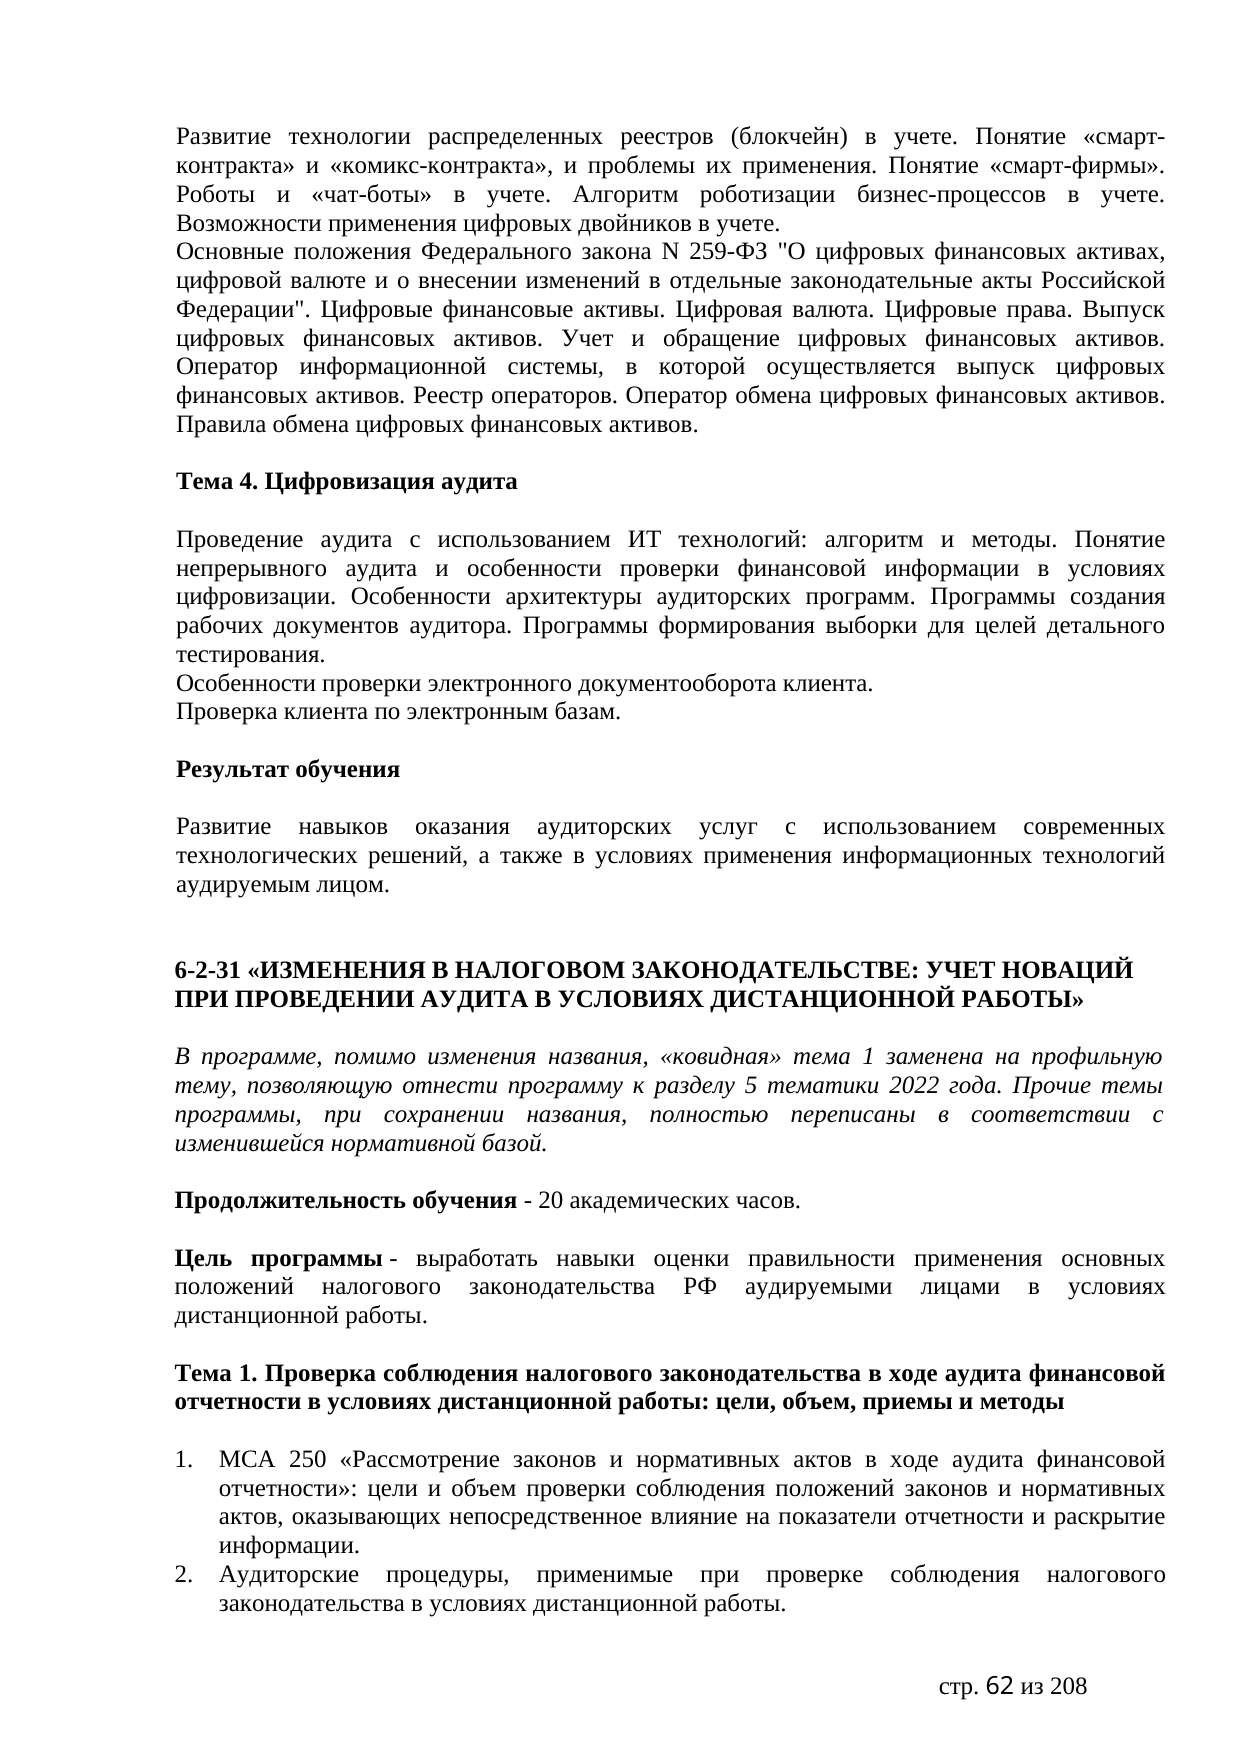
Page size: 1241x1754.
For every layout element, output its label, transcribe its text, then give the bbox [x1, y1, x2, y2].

text Тема 4. Цифровизация аудита [176, 466, 1166, 495]
text 6-2-31 «ИЗМЕНЕНИЯ В НАЛОГОВОМ ЗАКОНОДАТЕЛЬСТВЕ: УЧЕТ НОВАЦИЙ ПРИ ПРОВЕДЕНИИ АУДИТА В УСЛОВИЯХ ДИСТАНЦИОННОЙ РАБОТЫ» [174, 955, 1166, 1013]
text Продолжительность обучения - 20 академических часов. [174, 1185, 1166, 1214]
list Аудиторские процедуры, применимые при проверке соблюдения налогового законодательства в условиях дистанционной работы. [174, 1559, 1166, 1616]
text Проверка клиента по электронным базам. [176, 696, 1166, 725]
text Результат обучения [176, 754, 1166, 783]
text Цель программы - выработать навыки оценки правильности применения основных положений налогового законодательства РФ аудируемыми лицами в условиях дистанционной работы. [174, 1243, 1166, 1329]
text В программе, помимо изменения названия, «ковидная» тема 1 заменена на профильную тему, позволяющую отнести программу к разделу 5 тематики 2022 года. Прочие темы программы, при сохранении названия, полностью переписаны в соответствии с изменившейся нормативной базой. [174, 1041, 1166, 1156]
text Особенности проверки электронного документооборота клиента. [176, 668, 1166, 696]
text Основные положения Федерального закона N 259-ФЗ "О цифровых финансовых активах, цифровой валюте и о внесении изменений в отдельные законодательные акты Российской Федерации". Цифровые финансовые активы. Цифровая валюта. Цифровые права. Выпуск цифровых финансовых активов. Учет и обращение цифровых финансовых активов. Оператор информационной системы, в которой осуществляется выпуск цифровых финансовых активов. Реестр операторов. Оператор обмена цифровых финансовых активов. Правила обмена цифровых финансовых активов. [176, 236, 1166, 438]
text Развитие технологии распределенных реестров (блокчейн) в учете. Понятие «смарт-контракта» и «комикс-контракта», и проблемы их применения. Понятие «смарт-фирмы». Роботы и «чат-боты» в учете. Алгоритм роботизации бизнес-процессов в учете. Возможности применения цифровых двойников в учете. [176, 121, 1166, 236]
text Развитие навыков оказания аудиторских услуг с использованием современных технологических решений, а также в условиях применения информационных технологий аудируемым лицом. [176, 811, 1166, 898]
text Тема 1. Проверка соблюдения налогового законодательства в ходе аудита финансовой отчетности в условиях дистанционной работы: цели, объем, приемы и методы [174, 1358, 1166, 1415]
text Проведение аудита с использованием ИТ технологий: алгоритм и методы. Понятие непрерывного аудита и особенности проверки финансовой информации в условиях цифровизации. Особенности архитектуры аудиторских программ. Программы создания рабочих документов аудитора. Программы формирования выборки для целей детального тестирования. [176, 524, 1166, 668]
list МСА 250 «Рассмотрение законов и нормативных актов в ходе аудита финансовой отчетности»: цели и объем проверки соблюдения положений законов и нормативных актов, оказывающих непосредственное влияние на показатели отчетности и раскрытие информации. [174, 1444, 1166, 1559]
